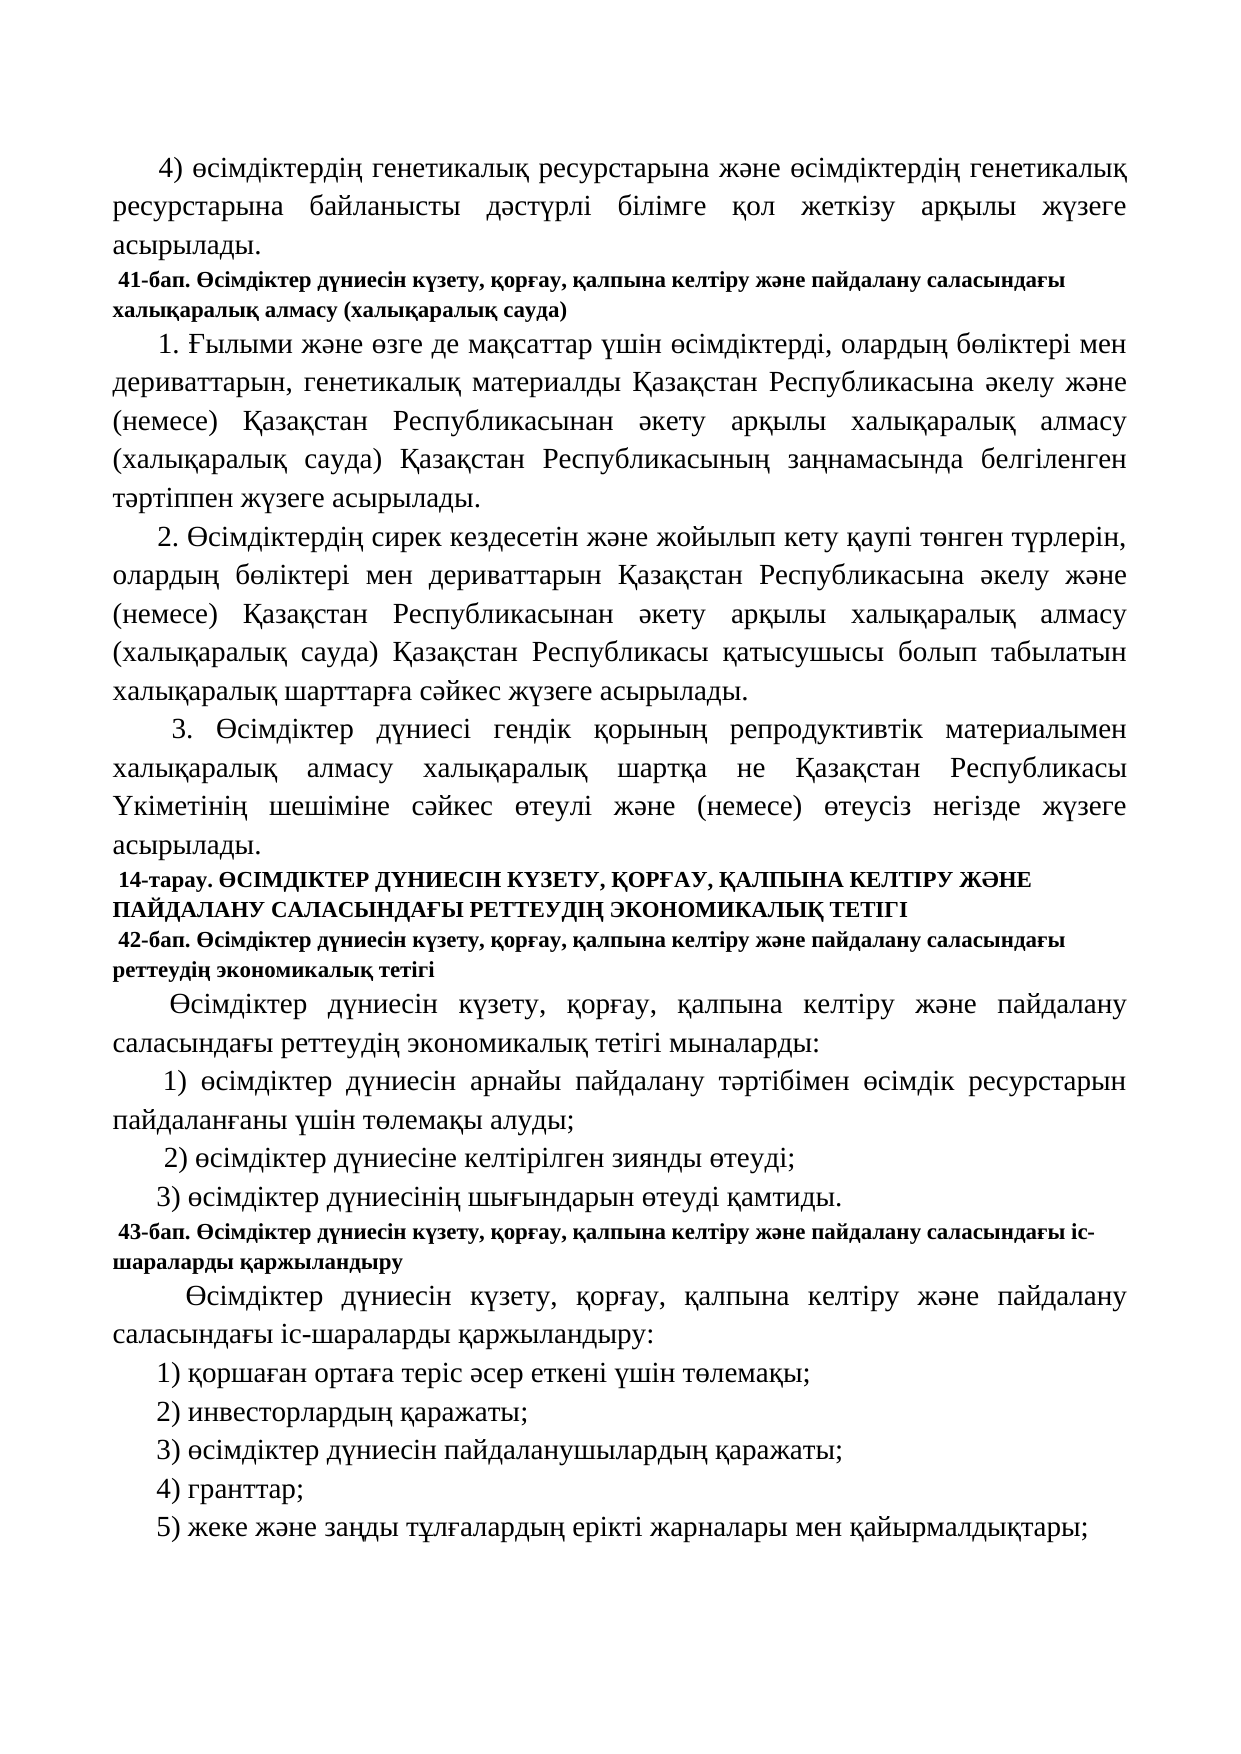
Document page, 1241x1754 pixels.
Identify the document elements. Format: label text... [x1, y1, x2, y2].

text 3) өсімдіктер дүниесін пайдаланушылардың қаражаты; [112, 1432, 1128, 1466]
text Өсімдіктер дүниесін күзету, қорғау, қалпына келтіру және пайдалану саласындағы іс-шараларды қаржыландыру: [112, 1278, 1128, 1350]
text 2. Өсімдіктердің сирек кездесетін және жойылып кету қаупі төнген түрлерін, олардың бөліктері мен дериваттарын Қазақстан Республикасына әкелу және (немесе) Қазақстан Республикасынан әкету арқылы халықаралық алмасу (халықаралық сауда) Қазақстан Республикасы қатысушысы болып табылатын халықаралық шарттарға сәйкес жүзеге асырылады. [112, 519, 1128, 706]
text 1. Ғылыми және өзге де мақсаттар үшін өсімдіктерді, олардың бөліктері мен дериваттарын, генетикалық материалды Қазақстан Республикасына әкелу және (немесе) Қазақстан Республикасынан әкету арқылы халықаралық алмасу (халықаралық сауда) Қазақстан Республикасының заңнамасында белгіленген тәртіппен жүзеге асырылады. [112, 326, 1128, 514]
text 43-бап. Өсімдіктер дүниесін күзету, қорғау, қалпына келтіру және пайдалану саласындағы іс-шараларды қаржыландыру [112, 1218, 1128, 1274]
text 14-тарау. ӨСІМДІКТЕР ДҮНИЕСІН КҮЗЕТУ, ҚОРҒАУ, ҚАЛПЫНА КЕЛТІРУ ЖӘНЕ ПАЙДАЛАНУ САЛАСЫНДАҒЫ РЕТТЕУДІҢ ЭКОНОМИКАЛЫҚ ТЕТІГІ [112, 866, 1128, 922]
text 2) инвесторлардың қаражаты; [112, 1394, 1128, 1427]
text 4) гранттар; [112, 1471, 1128, 1504]
text 41-бап. Өсімдіктер дүниесін күзету, қорғау, қалпына келтіру және пайдалану саласындағы халықаралық алмасу (халықаралық сауда) [112, 266, 1128, 322]
text Өсімдіктер дүниесін күзету, қорғау, қалпына келтіру және пайдалану саласындағы реттеудің экономикалық тетігі мыналарды: [112, 986, 1128, 1058]
text 1) қоршаған ортаға теріс әсер еткені үшін төлемақы; [112, 1355, 1128, 1389]
text 3. Өсімдіктер дүниесі гендік қорының репродуктивтік материалымен халықаралық алмасу халықаралық шартқа не Қазақстан Республикасы Үкіметінің шешіміне сәйкес өтеулі және (немесе) өтеусіз негізде жүзеге асырылады. [112, 711, 1128, 861]
text 2) өсімдіктер дүниесіне келтірілген зиянды өтеуді; [112, 1141, 1128, 1174]
text 4) өсімдіктердің генетикалық ресурстарына және өсімдіктердің генетикалық ресурстарына байланысты дәстүрлі білімге қол жеткізу арқылы жүзеге асырылады. [112, 150, 1128, 261]
text 5) жеке және заңды тұлғалардың ерікті жарналары мен қайырмалдықтары; [112, 1509, 1128, 1543]
text 1) өсімдіктер дүниесін арнайы пайдалану тәртібімен өсімдік ресурстарын пайдаланғаны үшін төлемақы алуды; [112, 1063, 1128, 1136]
text 3) өсімдіктер дүниесінің шығындарын өтеуді қамтиды. [112, 1179, 1128, 1213]
text 42-бап. Өсімдіктер дүниесін күзету, қорғау, қалпына келтіру және пайдалану саласындағы реттеудің экономикалық тетігі [112, 926, 1128, 983]
